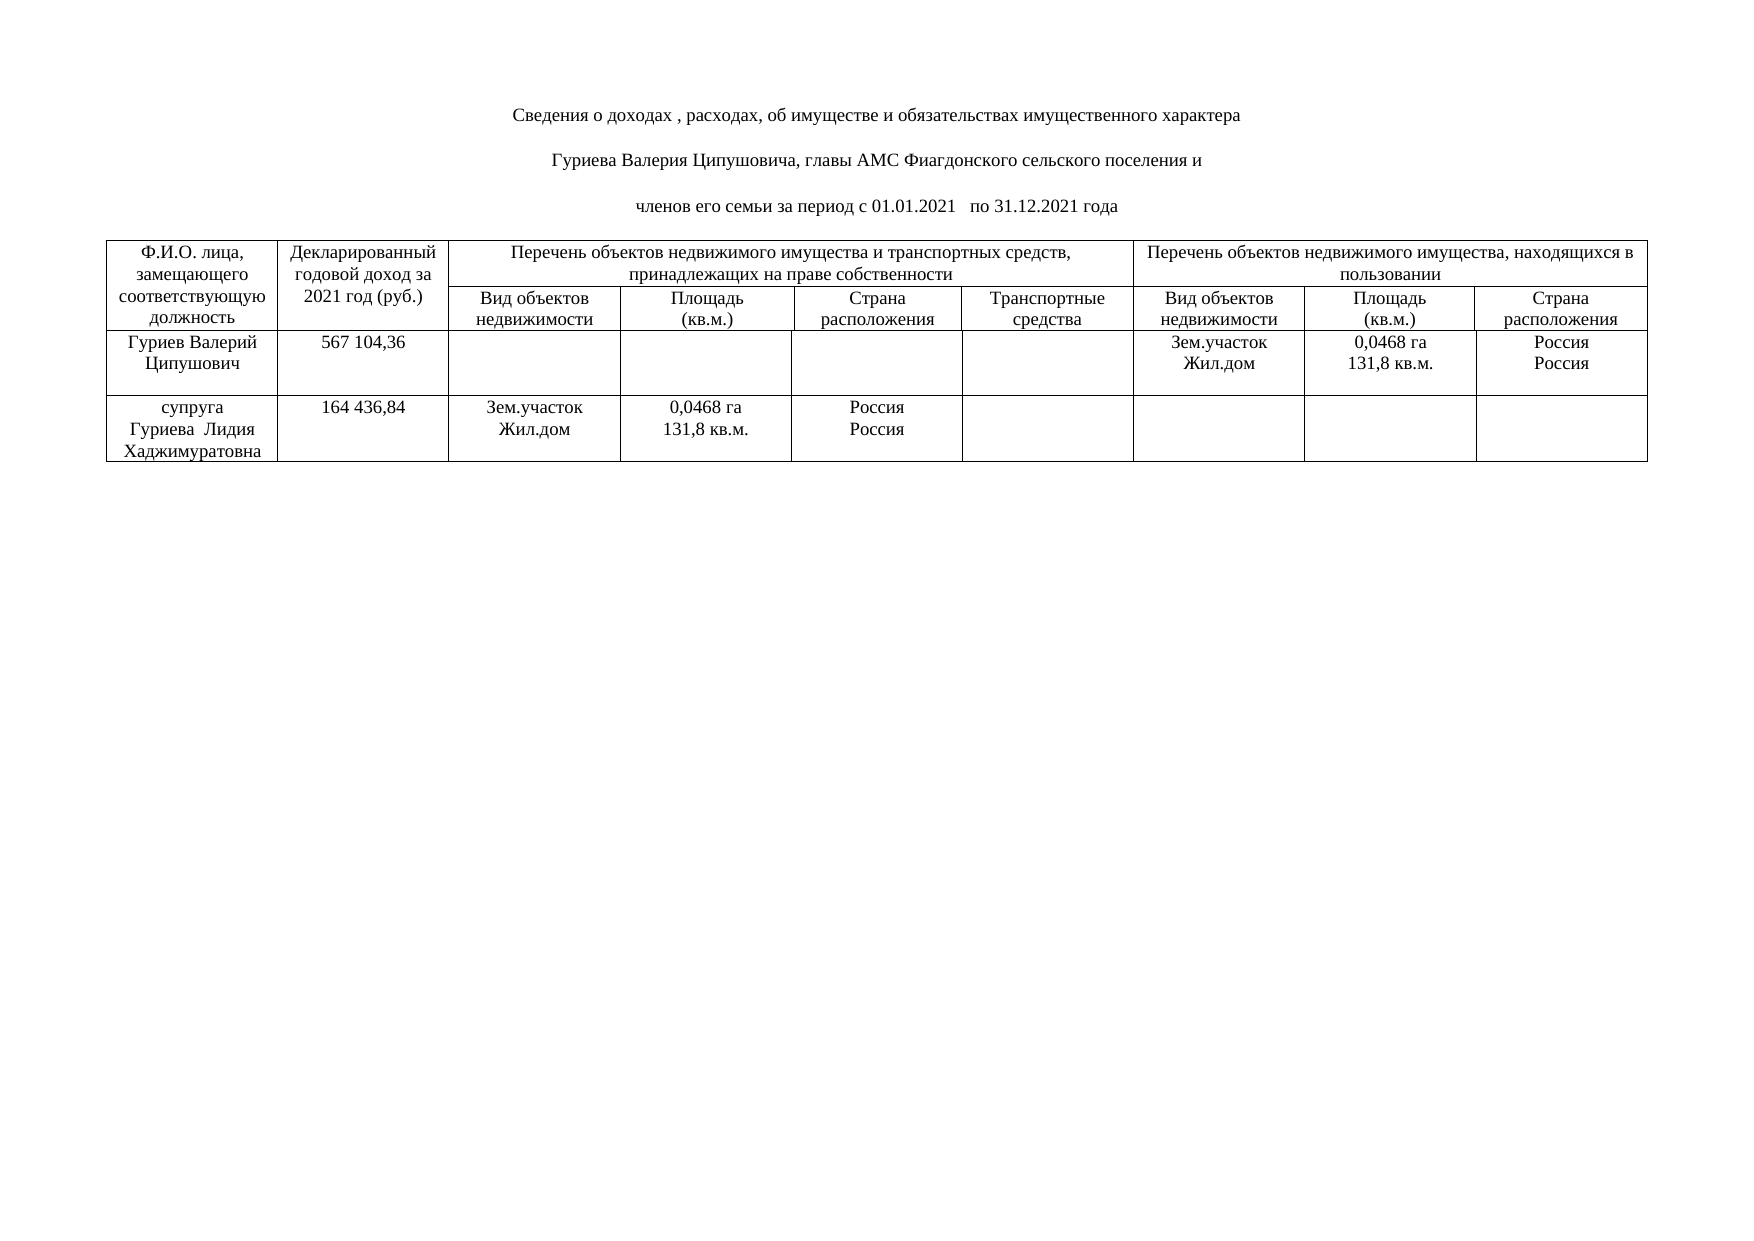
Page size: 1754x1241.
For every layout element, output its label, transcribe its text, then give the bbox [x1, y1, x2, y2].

text Сведения о доходах , расходах, об имуществе и обязательствах имущественного характера [118, 103, 1636, 125]
table_cell Площадь (кв.м.) [1305, 287, 1474, 330]
table_cell Вид объектов недвижимости [1134, 287, 1304, 330]
table_cell Страна расположения [1475, 287, 1647, 330]
table_cell Россия Россия [792, 396, 962, 461]
table_cell Зем.участок Жил.дом [449, 396, 620, 461]
table_cell [963, 331, 1133, 395]
table_cell Вид объектов недвижимости [449, 287, 620, 330]
table_header Ф.И.О. лица, замещающего соответствующую должность [107, 241, 277, 330]
table_cell [963, 396, 1133, 461]
table_cell Площадь (кв.м.) [621, 287, 794, 330]
table_cell Страна расположения [795, 287, 961, 330]
text Гуриева Валерия Ципушовича, главы АМС Фиагдонского сельского поселения и [118, 149, 1636, 171]
table_cell 164 436,84 [278, 396, 448, 461]
table_cell [1134, 396, 1304, 461]
table_cell Россия Россия [1477, 331, 1647, 395]
table_cell Зем.участок Жил.дом [1134, 331, 1304, 395]
table_cell [1477, 396, 1647, 461]
table_cell 0,0468 га 131,8 кв.м. [621, 396, 791, 461]
table_cell [449, 331, 620, 395]
table_cell 0,0468 га 131,8 кв.м. [1305, 331, 1476, 395]
table_cell [792, 331, 962, 395]
table_cell супруга Гуриева Лидия Хаджимуратовна [107, 396, 277, 461]
table_header Перечень объектов недвижимого имущества и транспортных средств, принадлежащих на праве собственности [449, 241, 1133, 286]
text членов его семьи за период с 01.01.2021 по 31.12.2021 года [118, 195, 1636, 216]
table_cell Транспортные средства [962, 287, 1133, 330]
table_cell 567 104,36 [278, 331, 448, 395]
table_header Перечень объектов недвижимого имущества, находящихся в пользовании [1134, 241, 1647, 286]
table_cell [621, 331, 791, 395]
table_header Декларированный годовой доход за 2021 год (руб.) [278, 241, 448, 330]
table_cell [1305, 396, 1476, 461]
table_cell Гуриев Валерий Ципушович [107, 331, 277, 395]
